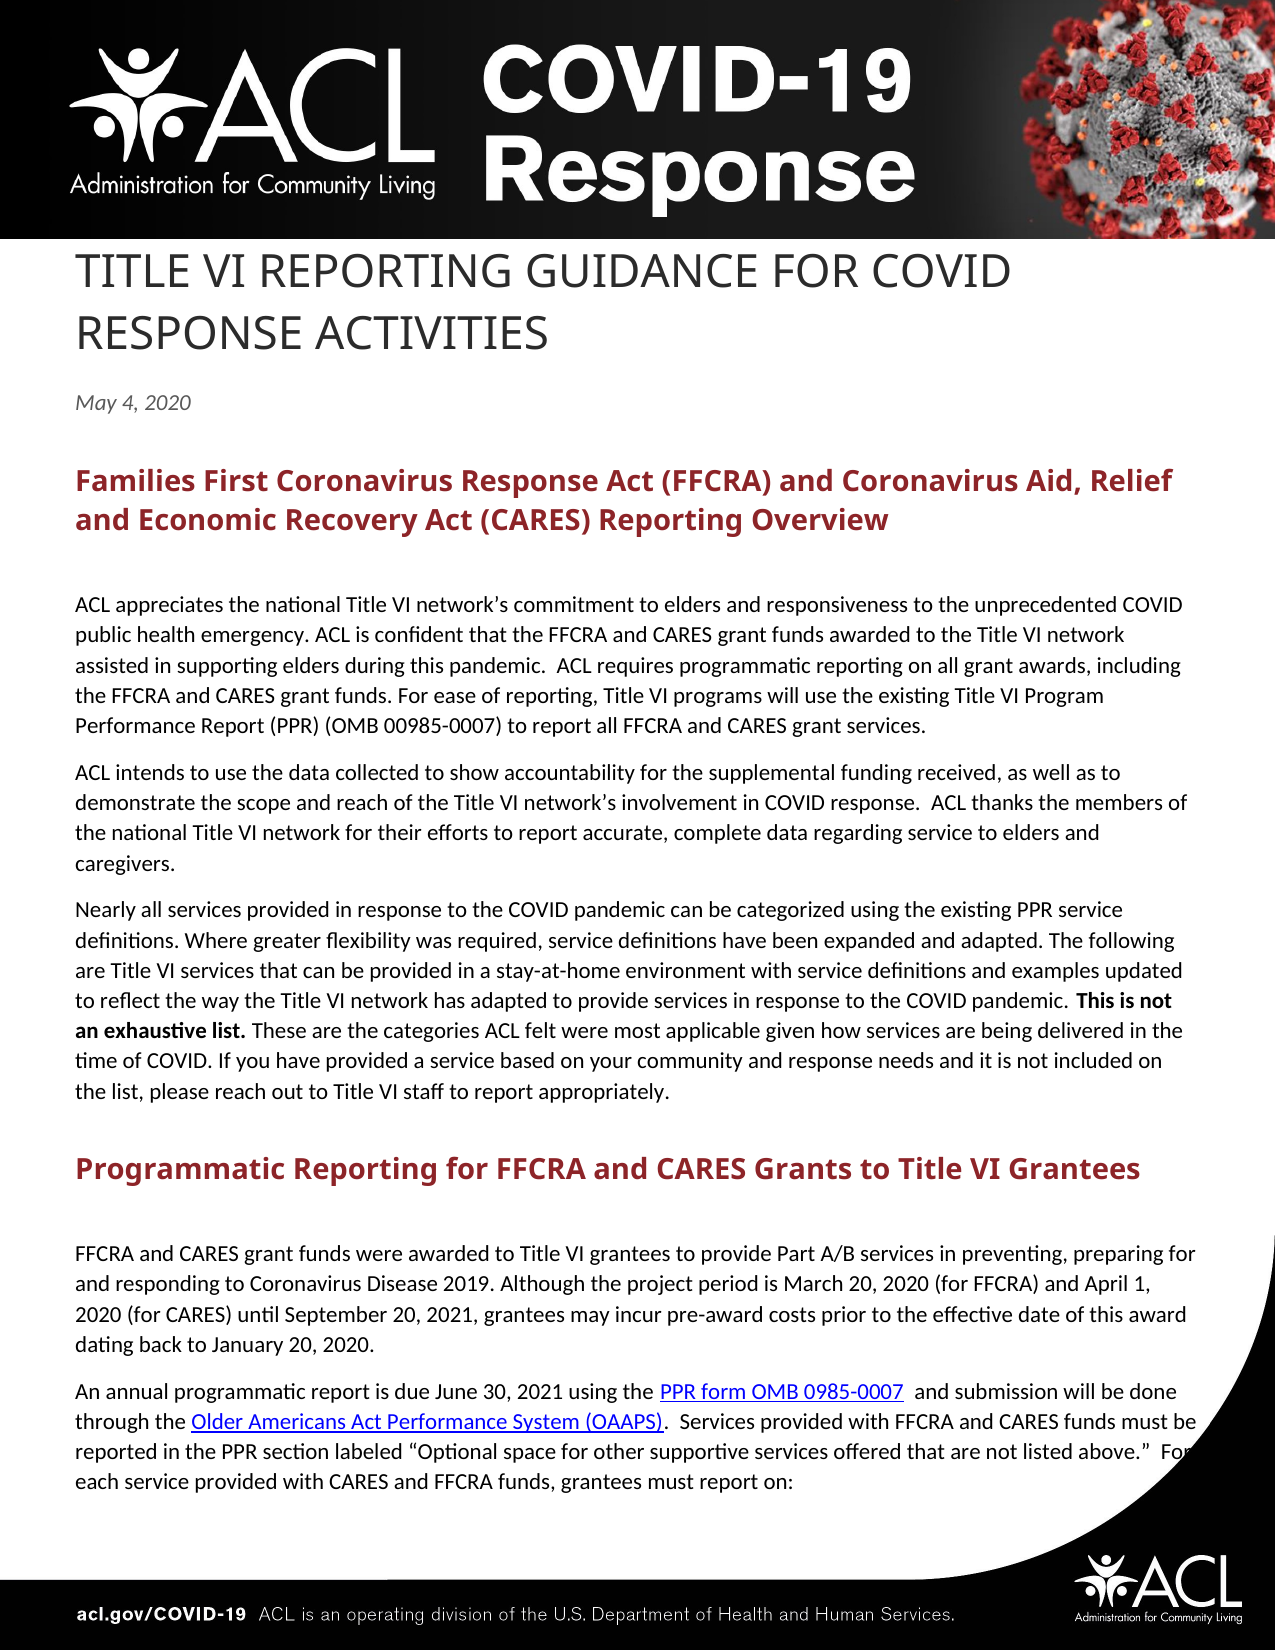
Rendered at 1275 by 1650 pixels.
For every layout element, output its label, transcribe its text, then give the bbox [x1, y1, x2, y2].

subtitle Title VI Reporting Guidance for COVID Response Activities [75, 239, 1200, 363]
text ACL intends to use the data collected to show accountability for the supplemental funding received, as well as to demonstrate the scope and reach of the Title VI network’s involvement in COVID response. ACL thanks the members of the national Title VI network for their efforts to report accurate, complete data regarding service to elders and caregivers. [75, 758, 1200, 877]
text Nearly all services provided in response to the COVID pandemic can be categorized using the existing PPR service definitions. Where greater flexibility was required, service definitions have been expanded and adapted. The following are Title VI services that can be provided in a stay-at-home environment with service definitions and examples updated to reflect the way the Title VI network has adapted to provide services in response to the COVID pandemic. This is not an exhaustive list. These are the categories ACL felt were most applicable given how services are being delivered in the time of COVID. If you have provided a service based on your community and response needs and it is not included on the list, please reach out to Title VI staff to report appropriately. [75, 896, 1200, 1105]
text May 4, 2020 [75, 388, 1200, 416]
picture [0, 1235, 1275, 1650]
picture [0, 0, 1275, 239]
subtitle Families First Coronavirus Response Act (FFCRA) and Coronavirus Aid, Relief and Economic Recovery Act (CARES) Reporting Overview [75, 460, 1200, 539]
text ACL appreciates the national Title VI network’s commitment to elders and responsiveness to the unprecedented COVID public health emergency. ACL is confident that the FFCRA and CARES grant funds awarded to the Title VI network assisted in supporting elders during this pandemic. ACL requires programmatic reporting on all grant awards, including the FFCRA and CARES grant funds. For ease of reporting, Title VI programs will use the existing Title VI Program Performance Report (PPR) (OMB 00985-0007) to report all FFCRA and CARES grant services. [75, 590, 1200, 739]
text An annual programmatic report is due June 30, 2021 using the PPR form OMB 0985-0007 and submission will be done through the Older Americans Act Performance System (OAAPS). Services provided with FFCRA and CARES funds must be reported in the PPR section labeled “Optional space for other supportive services offered that are not listed above.” For each service provided with CARES and FFCRA funds, grantees must report on: [75, 1377, 1200, 1496]
text FFCRA and CARES grant funds were awarded to Title VI grantees to provide Part A/B services in preventing, preparing for and responding to Coronavirus Disease 2019. Although the project period is March 20, 2020 (for FFCRA) and April 1, 2020 (for CARES) until September 20, 2021, grantees may incur pre-award costs prior to the effective date of this award dating back to January 20, 2020. [75, 1239, 1200, 1358]
subtitle Programmatic Reporting for FFCRA and CARES Grants to Title VI Grantees [75, 1149, 1200, 1188]
